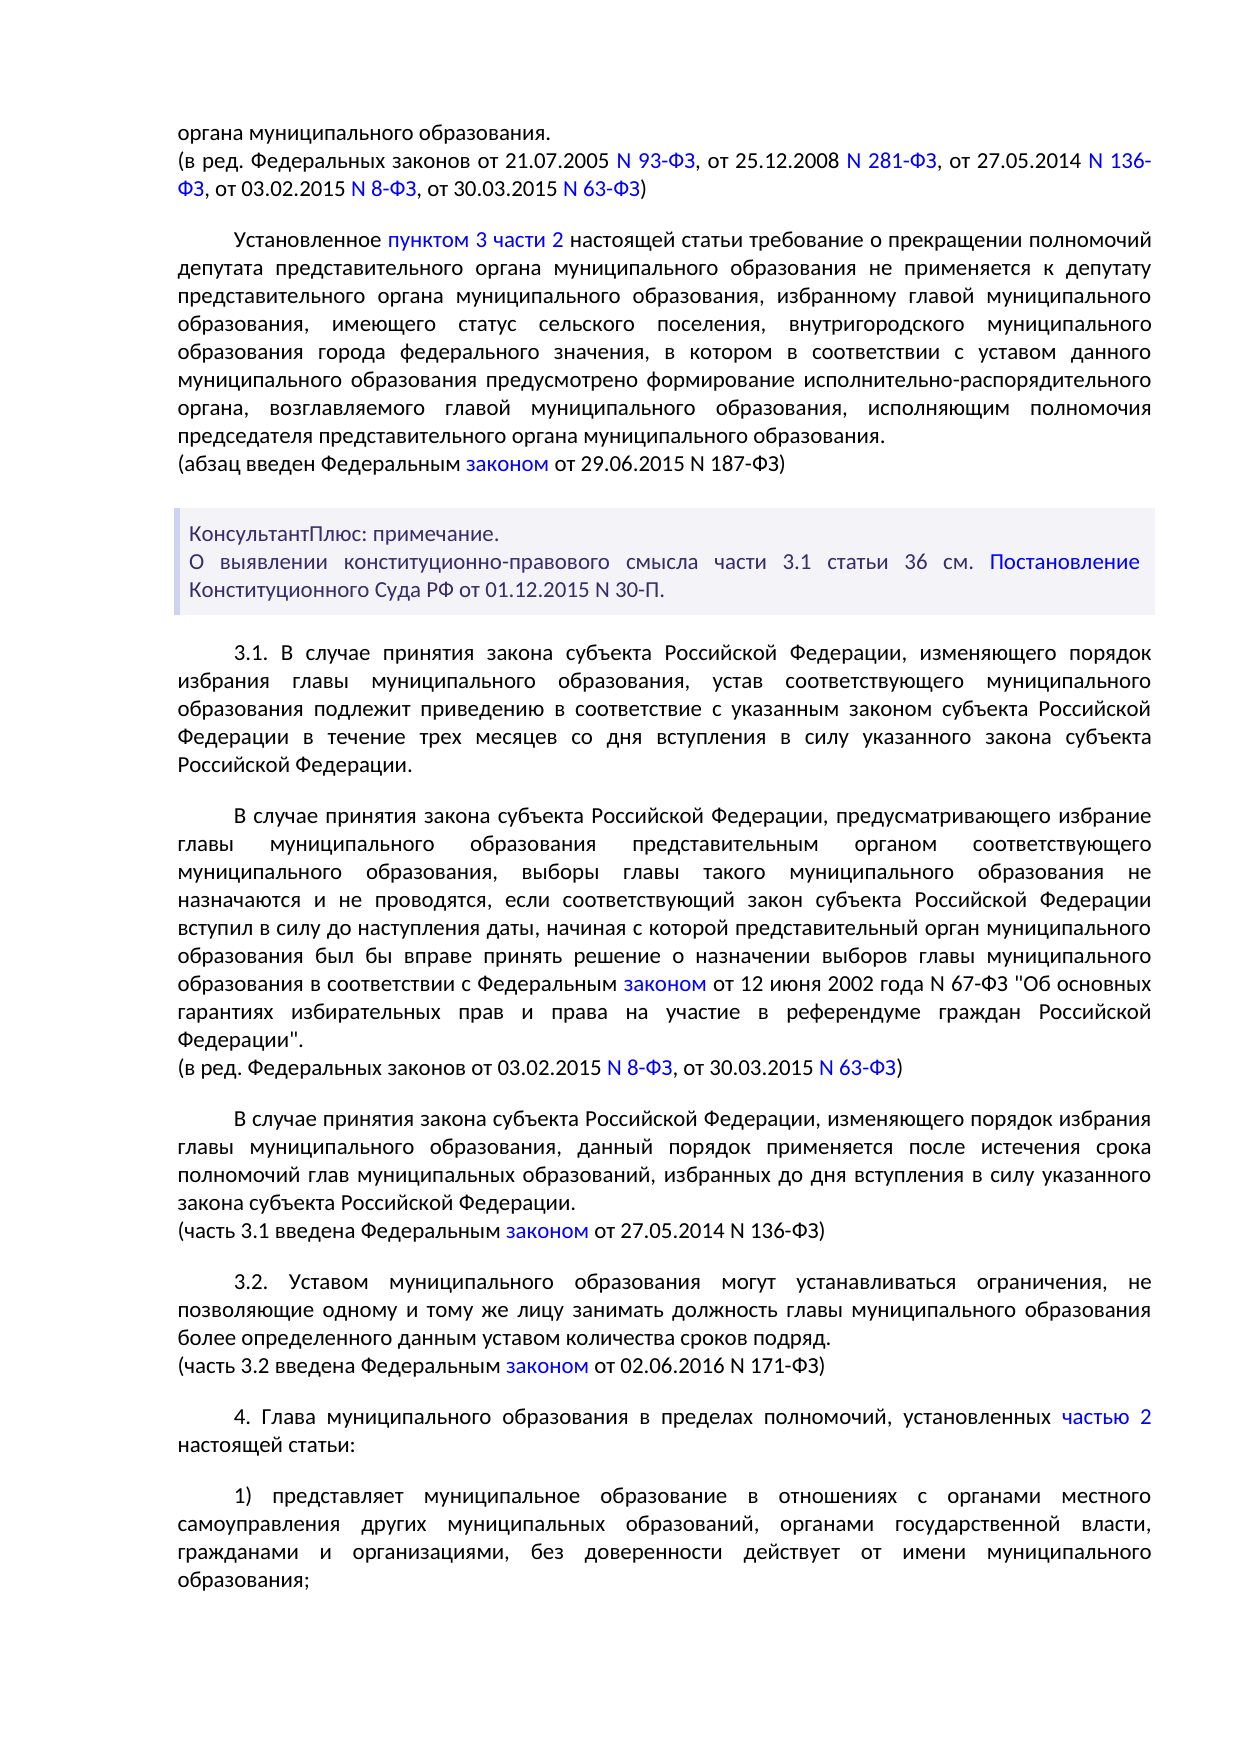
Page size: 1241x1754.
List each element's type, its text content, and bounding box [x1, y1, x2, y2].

text В случае принятия закона субъекта Российской Федерации, изменяющего порядок избрания главы муниципального образования, данный порядок применяется после истечения срока полномочий глав муниципальных образований, избранных до дня вступления в силу указанного закона субъекта Российской Федерации. [177, 1104, 1152, 1216]
text 3.1. В случае принятия закона субъекта Российской Федерации, изменяющего порядок избрания главы муниципального образования, устав соответствующего муниципального образования подлежит приведению в соответствие с указанным законом субъекта Российской Федерации в течение трех месяцев со дня вступления в силу указанного закона субъекта Российской Федерации. [177, 638, 1152, 778]
text (в ред. Федеральных законов от 21.07.2005 N 93-ФЗ, от 25.12.2008 N 281-ФЗ, от 27.05.2014 N 136-ФЗ, от 03.02.2015 N 8-ФЗ, от 30.03.2015 N 63-ФЗ) [177, 146, 1152, 202]
text 1) представляет муниципальное образование в отношениях с органами местного самоуправления других муниципальных образований, органами государственной власти, гражданами и организациями, без доверенности действует от имени муниципального образования; [177, 1481, 1152, 1593]
text (в ред. Федеральных законов от 03.02.2015 N 8-ФЗ, от 30.03.2015 N 63-ФЗ) [177, 1053, 1152, 1081]
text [177, 118, 1152, 146]
table_header КонсультантПлюс: примечание. О выявлении конституционно-правового смысла части 3.1 статьи 36 см. Постановление Конституционного Суда РФ от 01.12.2015 N 30-П. [180, 508, 1149, 615]
text (часть 3.2 введена Федеральным законом от 02.06.2016 N 171-ФЗ) [177, 1351, 1152, 1379]
text (часть 3.1 введена Федеральным законом от 27.05.2014 N 136-ФЗ) [177, 1216, 1152, 1244]
text 3.2. Уставом муниципального образования могут устанавливаться ограничения, не позволяющие одному и тому же лицу занимать должность главы муниципального образования более определенного данным уставом количества сроков подряд. [177, 1267, 1152, 1351]
text В случае принятия закона субъекта Российской Федерации, предусматривающего избрание главы муниципального образования представительным органом соответствующего муниципального образования, выборы главы такого муниципального образования не назначаются и не проводятся, если соответствующий закон субъекта Российской Федерации вступил в силу до наступления даты, начиная с которой представительный орган муниципального образования был бы вправе принять решение о назначении выборов главы муниципального образования в соответствии с Федеральным законом от 12 июня 2002 года N 67-ФЗ "Об основных гарантиях избирательных прав и права на участие в референдуме граждан Российской Федерации". [177, 801, 1152, 1053]
text (абзац введен Федеральным законом от 29.06.2015 N 187-ФЗ) [177, 449, 1152, 477]
text 4. Глава муниципального образования в пределах полномочий, установленных частью 2 настоящей статьи: [177, 1402, 1152, 1458]
text Установленное пунктом 3 части 2 настоящей статьи требование о прекращении полномочий депутата представительного органа муниципального образования не применяется к депутату представительного органа муниципального образования, избранному главой муниципального образования, имеющего статус сельского поселения, внутригородского муниципального образования города федерального значения, в котором в соответствии с уставом данного муниципального образования предусмотрено формирование исполнительно-распорядительного органа, возглавляемого главой муниципального образования, исполняющим полномочия председателя представительного органа муниципального образования. [177, 225, 1152, 449]
